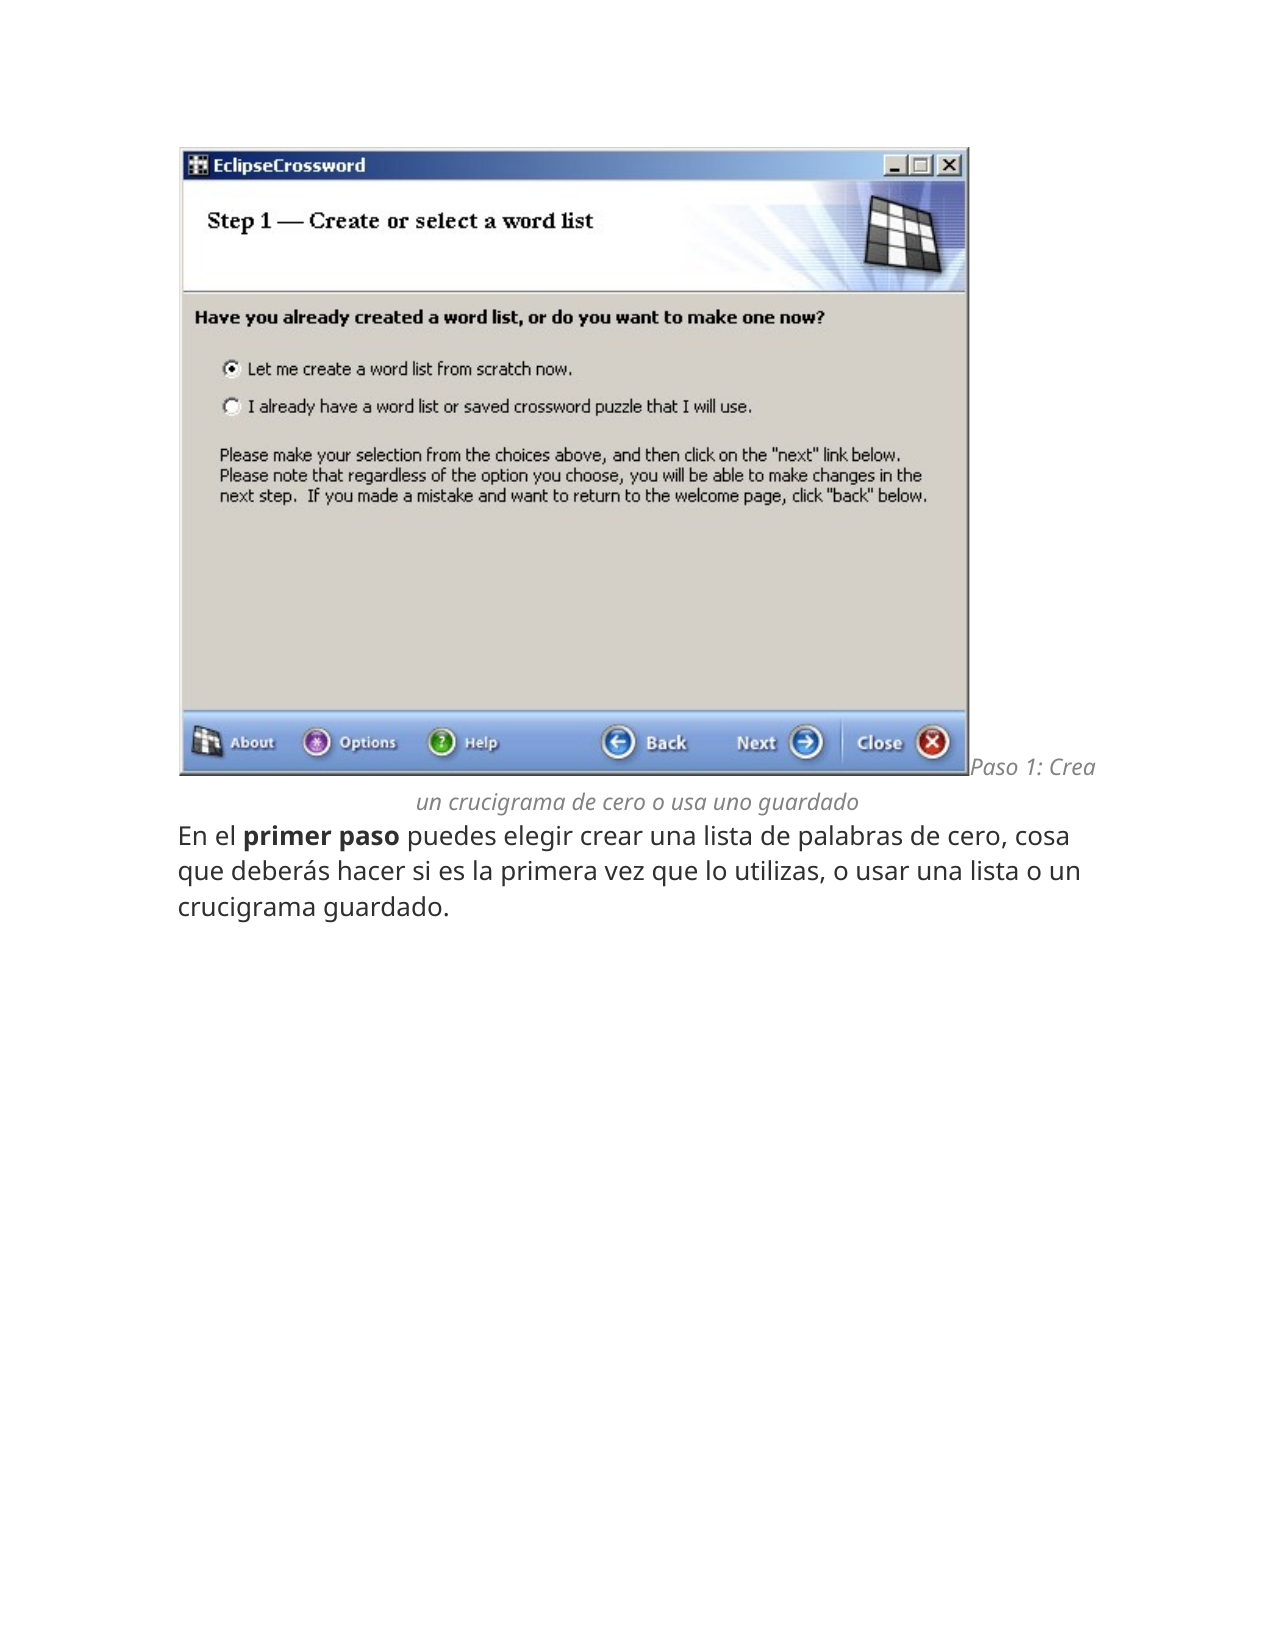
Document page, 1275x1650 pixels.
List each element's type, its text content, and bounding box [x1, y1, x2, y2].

picture [179, 147, 970, 776]
text En el primer paso puedes elegir crear una lista de palabras de cero, cosa que deberás hacer si es la primera vez que lo utilizas, o usar una lista o un crucigrama guardado. [177, 817, 1098, 924]
